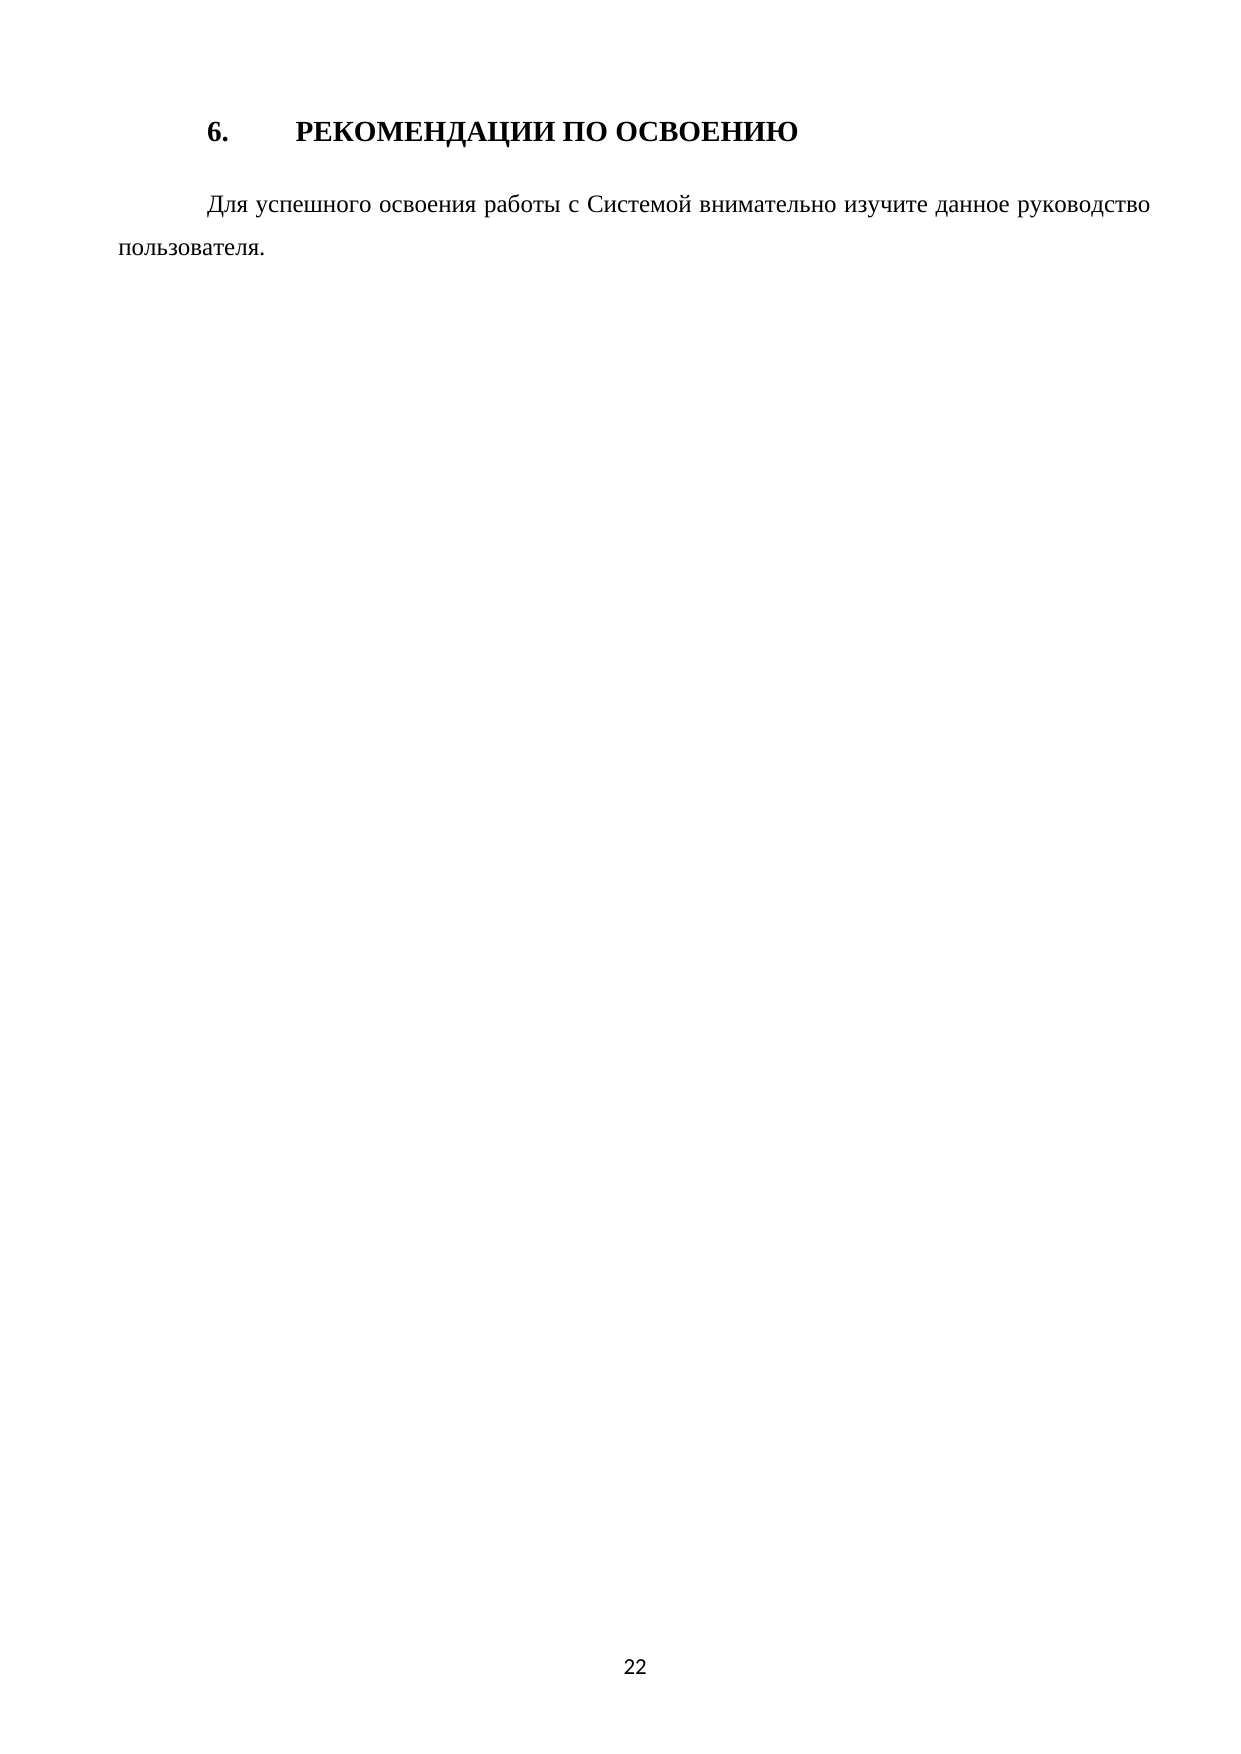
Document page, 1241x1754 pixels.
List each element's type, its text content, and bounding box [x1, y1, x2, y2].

text Для успешного освоения работы с Системой внимательно изучите данное руководство пользователя. [118, 189, 1152, 261]
subtitle РЕКОМЕНДАЦИИ ПО ОСВОЕНИЮ [207, 114, 1152, 147]
